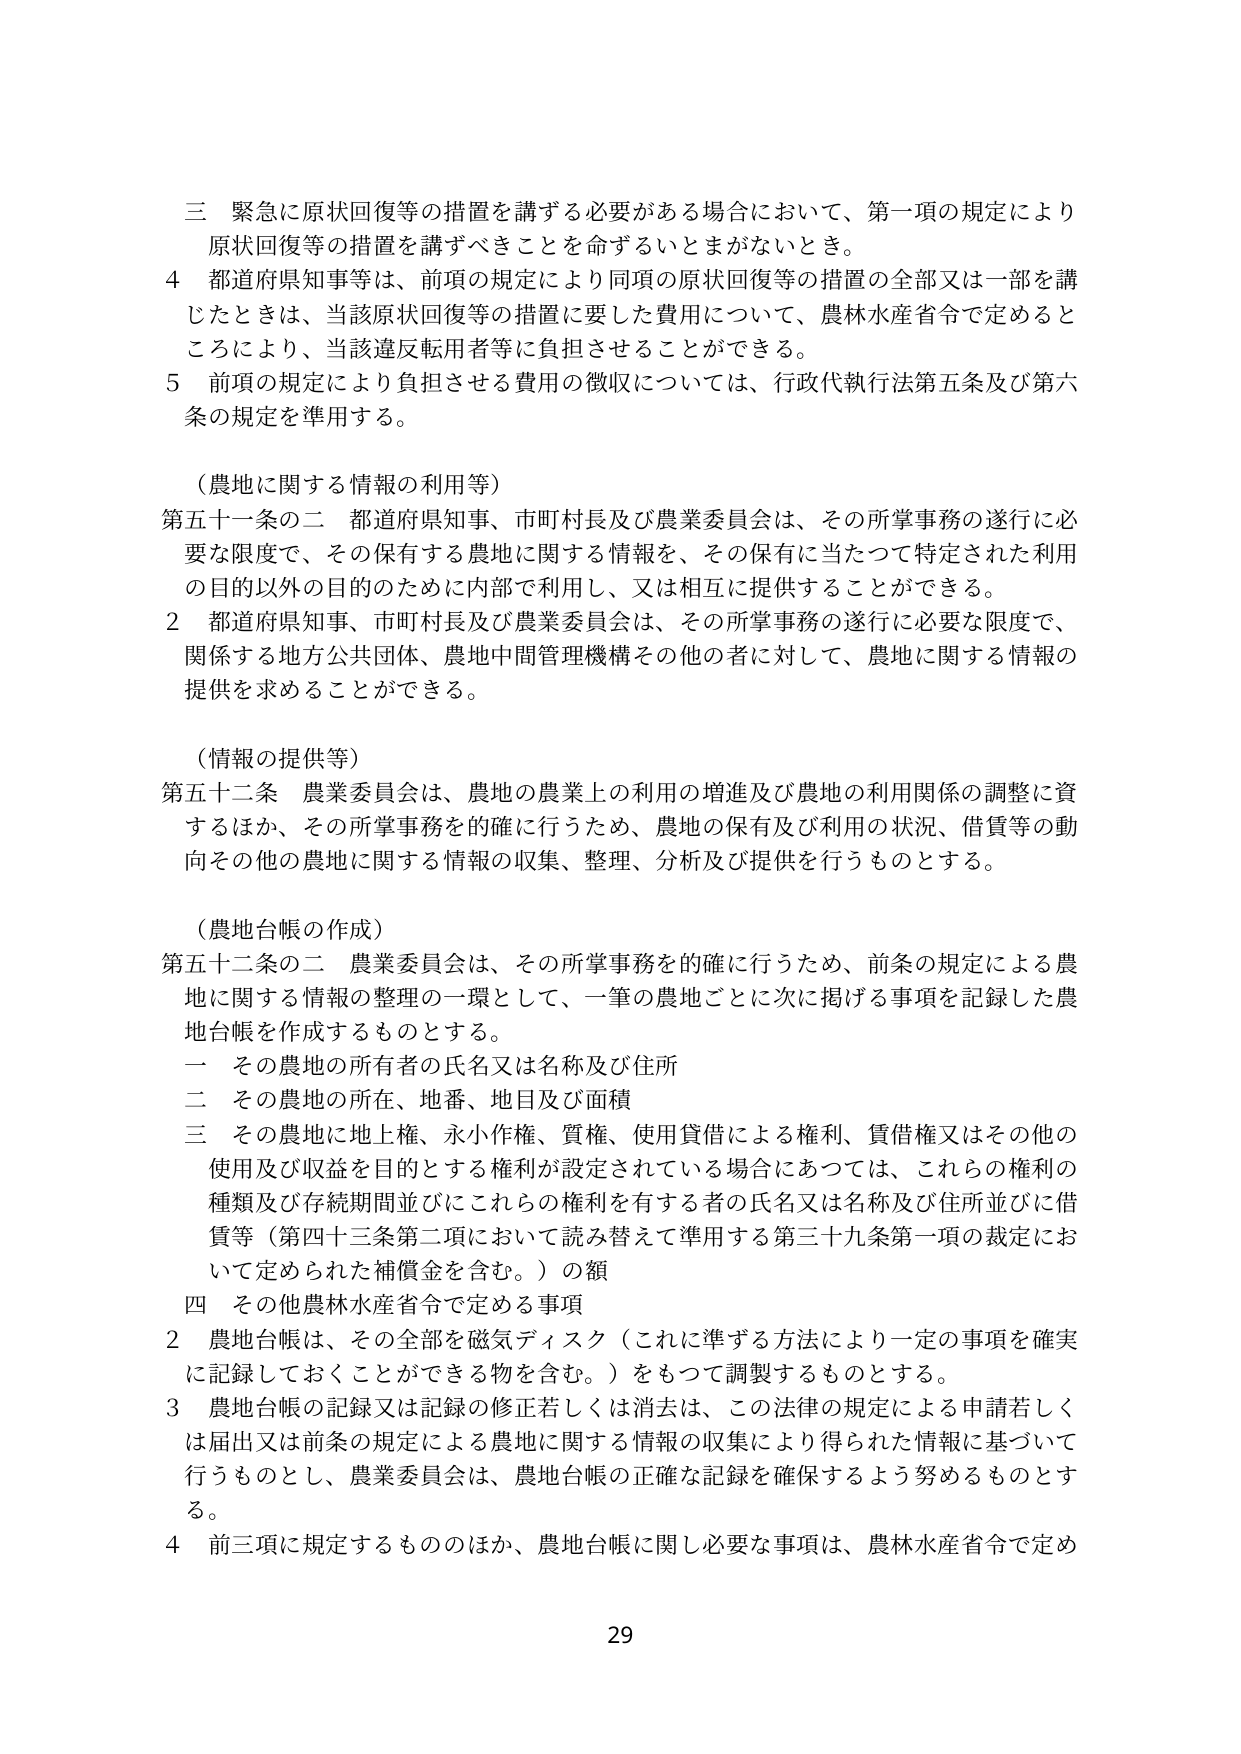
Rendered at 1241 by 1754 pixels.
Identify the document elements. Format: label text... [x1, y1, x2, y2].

text 一 その農地の所有者の氏名又は名称及び住所 [184, 1048, 1079, 1082]
text （情報の提供等） [184, 740, 1079, 774]
text ５ 前項の規定により負担させる費用の徴収については、行政代執行法第五条及び第六条の規定を準用する。 [161, 364, 1079, 433]
text 三 緊急に原状回復等の措置を講ずる必要がある場合において、第一項の規定により原状回復等の措置を講ずべきことを命ずるいとまがないとき。 [184, 194, 1079, 262]
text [161, 1526, 1079, 1560]
text ２ 農地台帳は、その全部を磁気ディスク（これに準ずる方法により一定の事項を確実に記録しておくことができる物を含む。）をもつて調製するものとする。 [161, 1321, 1079, 1389]
text ２ 都道府県知事、市町村長及び農業委員会は、その所掌事務の遂行に必要な限度で、関係する地方公共団体、農地中間管理機構その他の者に対して、農地に関する情報の提供を求めることができる。 [161, 604, 1079, 706]
text （農地に関する情報の利用等） [184, 467, 1079, 501]
text 四 その他農林水産省令で定める事項 [184, 1287, 1079, 1321]
text 第五十一条の二 都道府県知事、市町村長及び農業委員会は、その所掌事務の遂行に必要な限度で、その保有する農地に関する情報を、その保有に当たつて特定された利用の目的以外の目的のために内部で利用し、又は相互に提供することができる。 [161, 501, 1079, 604]
text 二 その農地の所在、地番、地目及び面積 [184, 1082, 1079, 1116]
text ４ 都道府県知事等は、前項の規定により同項の原状回復等の措置の全部又は一部を講じたときは、当該原状回復等の措置に要した費用について、農林水産省令で定めるところにより、当該違反転用者等に負担させることができる。 [161, 262, 1079, 364]
text 第五十二条の二 農業委員会は、その所掌事務を的確に行うため、前条の規定による農地に関する情報の整理の一環として、一筆の農地ごとに次に掲げる事項を記録した農地台帳を作成するものとする。 [161, 945, 1079, 1048]
text （農地台帳の作成） [184, 911, 1079, 945]
text ３ 農地台帳の記録又は記録の修正若しくは消去は、この法律の規定による申請若しくは届出又は前条の規定による農地に関する情報の収集により得られた情報に基づいて行うものとし、農業委員会は、農地台帳の正確な記録を確保するよう努めるものとする。 [161, 1389, 1079, 1526]
text 第五十二条 農業委員会は、農地の農業上の利用の増進及び農地の利用関係の調整に資するほか、その所掌事務を的確に行うため、農地の保有及び利用の状況、借賃等の動向その他の農地に関する情報の収集、整理、分析及び提供を行うものとする。 [161, 774, 1079, 877]
text 三 その農地に地上権、永小作権、質権、使用貸借による権利、賃借権又はその他の使用及び収益を目的とする権利が設定されている場合にあつては、これらの権利の種類及び存続期間並びにこれらの権利を有する者の氏名又は名称及び住所並びに借賃等（第四十三条第二項において読み替えて準用する第三十九条第一項の裁定において定められた補償金を含む。）の額 [184, 1116, 1079, 1287]
